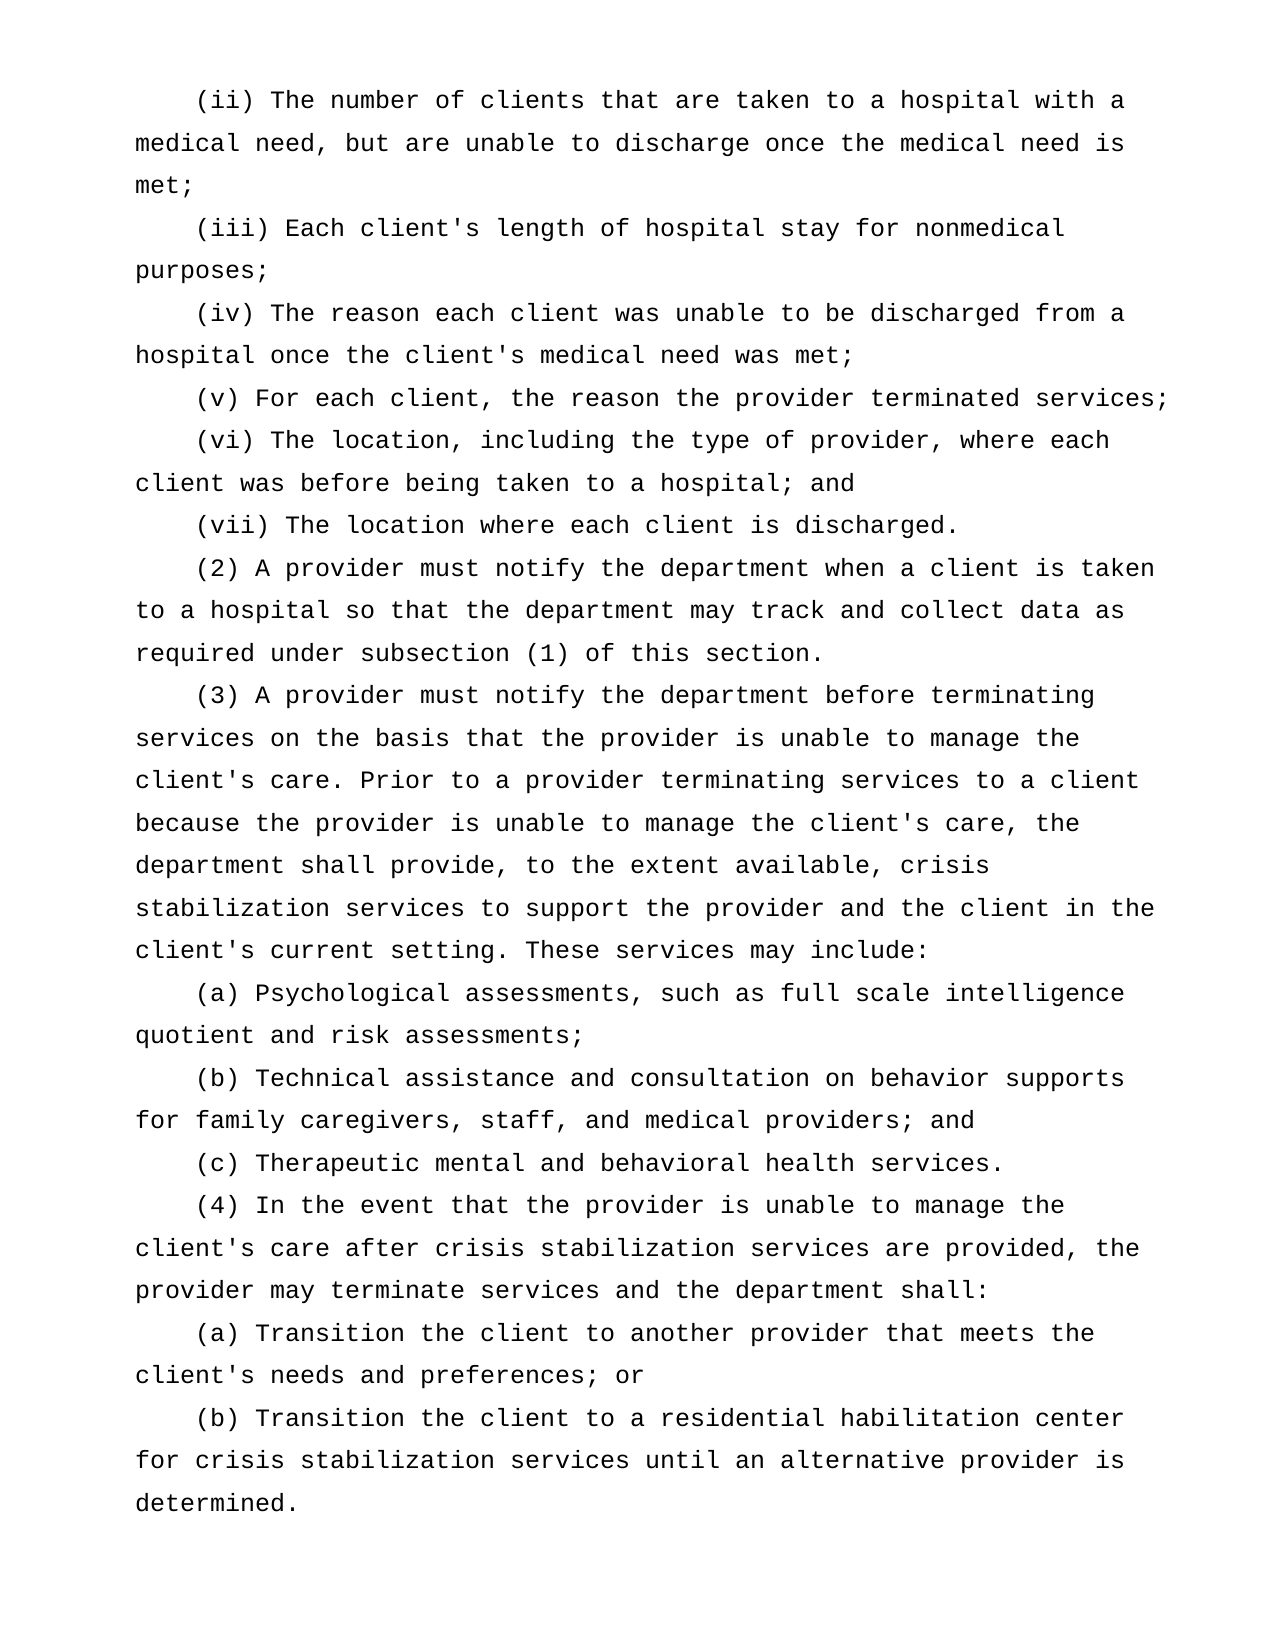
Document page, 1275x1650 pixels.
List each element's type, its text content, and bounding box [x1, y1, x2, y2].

text (ii) The number of clients that are taken to a hospital with a medical need, but are unable to discharge once the medical need is met; [135, 75, 1170, 202]
text (c) Therapeutic mental and behavioral health services. [135, 1137, 1170, 1180]
text (b) Technical assistance and consultation on behavior supports for family caregivers, staff, and medical providers; and [135, 1052, 1170, 1137]
text (vii) The location where each client is discharged. [135, 500, 1170, 542]
text (a) Psychological assessments, such as full scale intelligence quotient and risk assessments; [135, 967, 1170, 1052]
text (a) Transition the client to another provider that meets the client's needs and preferences; or [135, 1307, 1170, 1392]
text (2) A provider must notify the department when a client is taken to a hospital so that the department may track and collect data as required under subsection (1) of this section. [135, 542, 1170, 670]
text (4) In the event that the provider is unable to manage the client's care after crisis stabilization services are provided, the provider may terminate services and the department shall: [135, 1180, 1170, 1307]
text (iii) Each client's length of hospital stay for nonmedical purposes; [135, 202, 1170, 287]
text (3) A provider must notify the department before terminating services on the basis that the provider is unable to manage the client's care. Prior to a provider terminating services to a client because the provider is unable to manage the client's care, the department shall provide, to the extent available, crisis stabilization services to support the provider and the client in the client's current setting. These services may include: [135, 670, 1170, 967]
text (iv) The reason each client was unable to be discharged from a hospital once the client's medical need was met; [135, 287, 1170, 372]
text (v) For each client, the reason the provider terminated services; [135, 372, 1170, 415]
text (vi) The location, including the type of provider, where each client was before being taken to a hospital; and [135, 415, 1170, 500]
text (b) Transition the client to a residential habilitation center for crisis stabilization services until an alternative provider is determined. [135, 1392, 1170, 1520]
